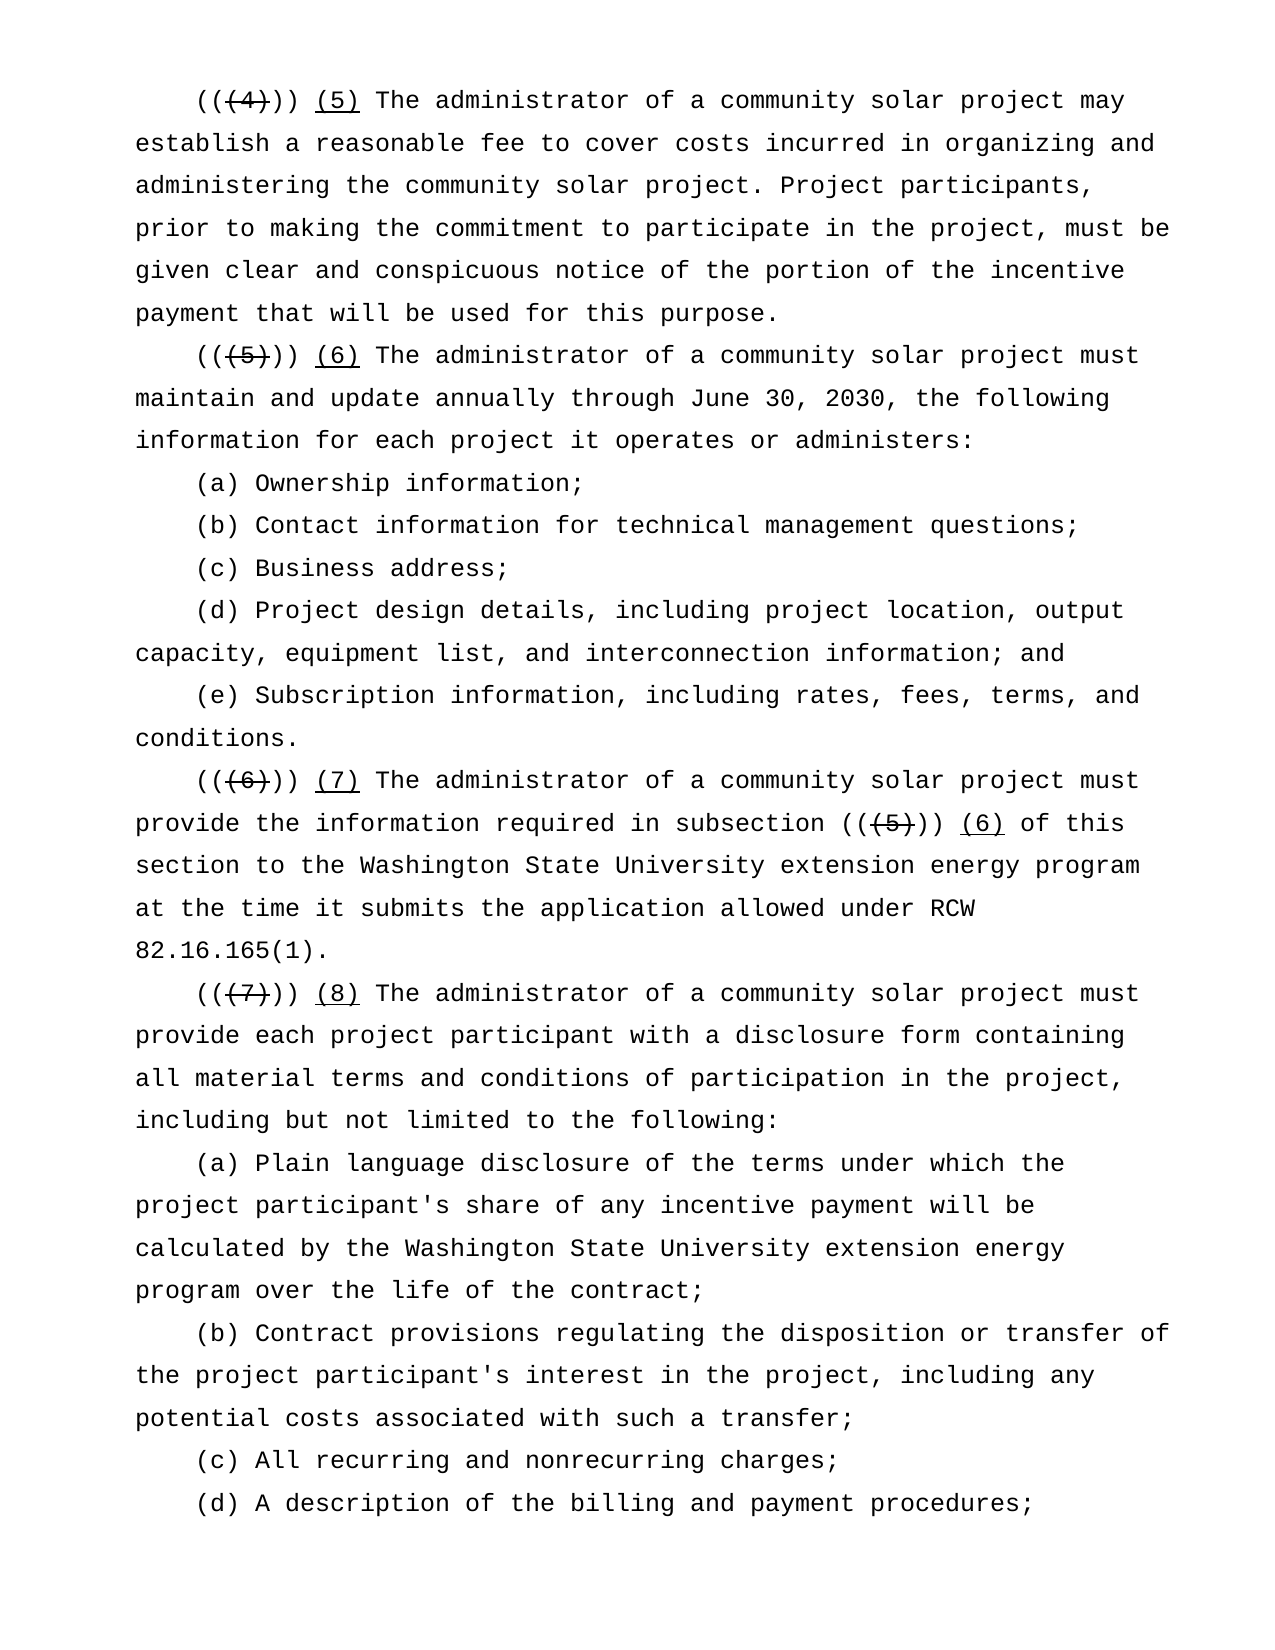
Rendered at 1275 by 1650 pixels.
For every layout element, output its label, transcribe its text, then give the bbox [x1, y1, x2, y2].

text (a) Plain language disclosure of the terms under which the project participant's share of any incentive payment will be calculated by the Washington State University extension energy program over the life of the contract; [135, 1137, 1170, 1307]
text (((6))) (7) The administrator of a community solar project must provide the information required in subsection (((5))) (6) of this section to the Washington State University extension energy program at the time it submits the application allowed under RCW 82.16.165(1). [135, 755, 1170, 967]
text (c) All recurring and nonrecurring charges; [135, 1435, 1170, 1477]
text (d) A description of the billing and payment procedures; [135, 1477, 1170, 1520]
text (e) Subscription information, including rates, fees, terms, and conditions. [135, 670, 1170, 755]
text (((4))) (5) The administrator of a community solar project may establish a reasonable fee to cover costs incurred in organizing and administering the community solar project. Project participants, prior to making the commitment to participate in the project, must be given clear and conspicuous notice of the portion of the incentive payment that will be used for this purpose. [135, 75, 1170, 330]
text (d) Project design details, including project location, output capacity, equipment list, and interconnection information; and [135, 585, 1170, 670]
text (((5))) (6) The administrator of a community solar project must maintain and update annually through June 30, 2030, the following information for each project it operates or administers: [135, 330, 1170, 457]
text (b) Contract provisions regulating the disposition or transfer of the project participant's interest in the project, including any potential costs associated with such a transfer; [135, 1307, 1170, 1435]
text (c) Business address; [135, 542, 1170, 585]
text (((7))) (8) The administrator of a community solar project must provide each project participant with a disclosure form containing all material terms and conditions of participation in the project, including but not limited to the following: [135, 967, 1170, 1137]
text (b) Contact information for technical management questions; [135, 500, 1170, 542]
text (a) Ownership information; [135, 457, 1170, 500]
